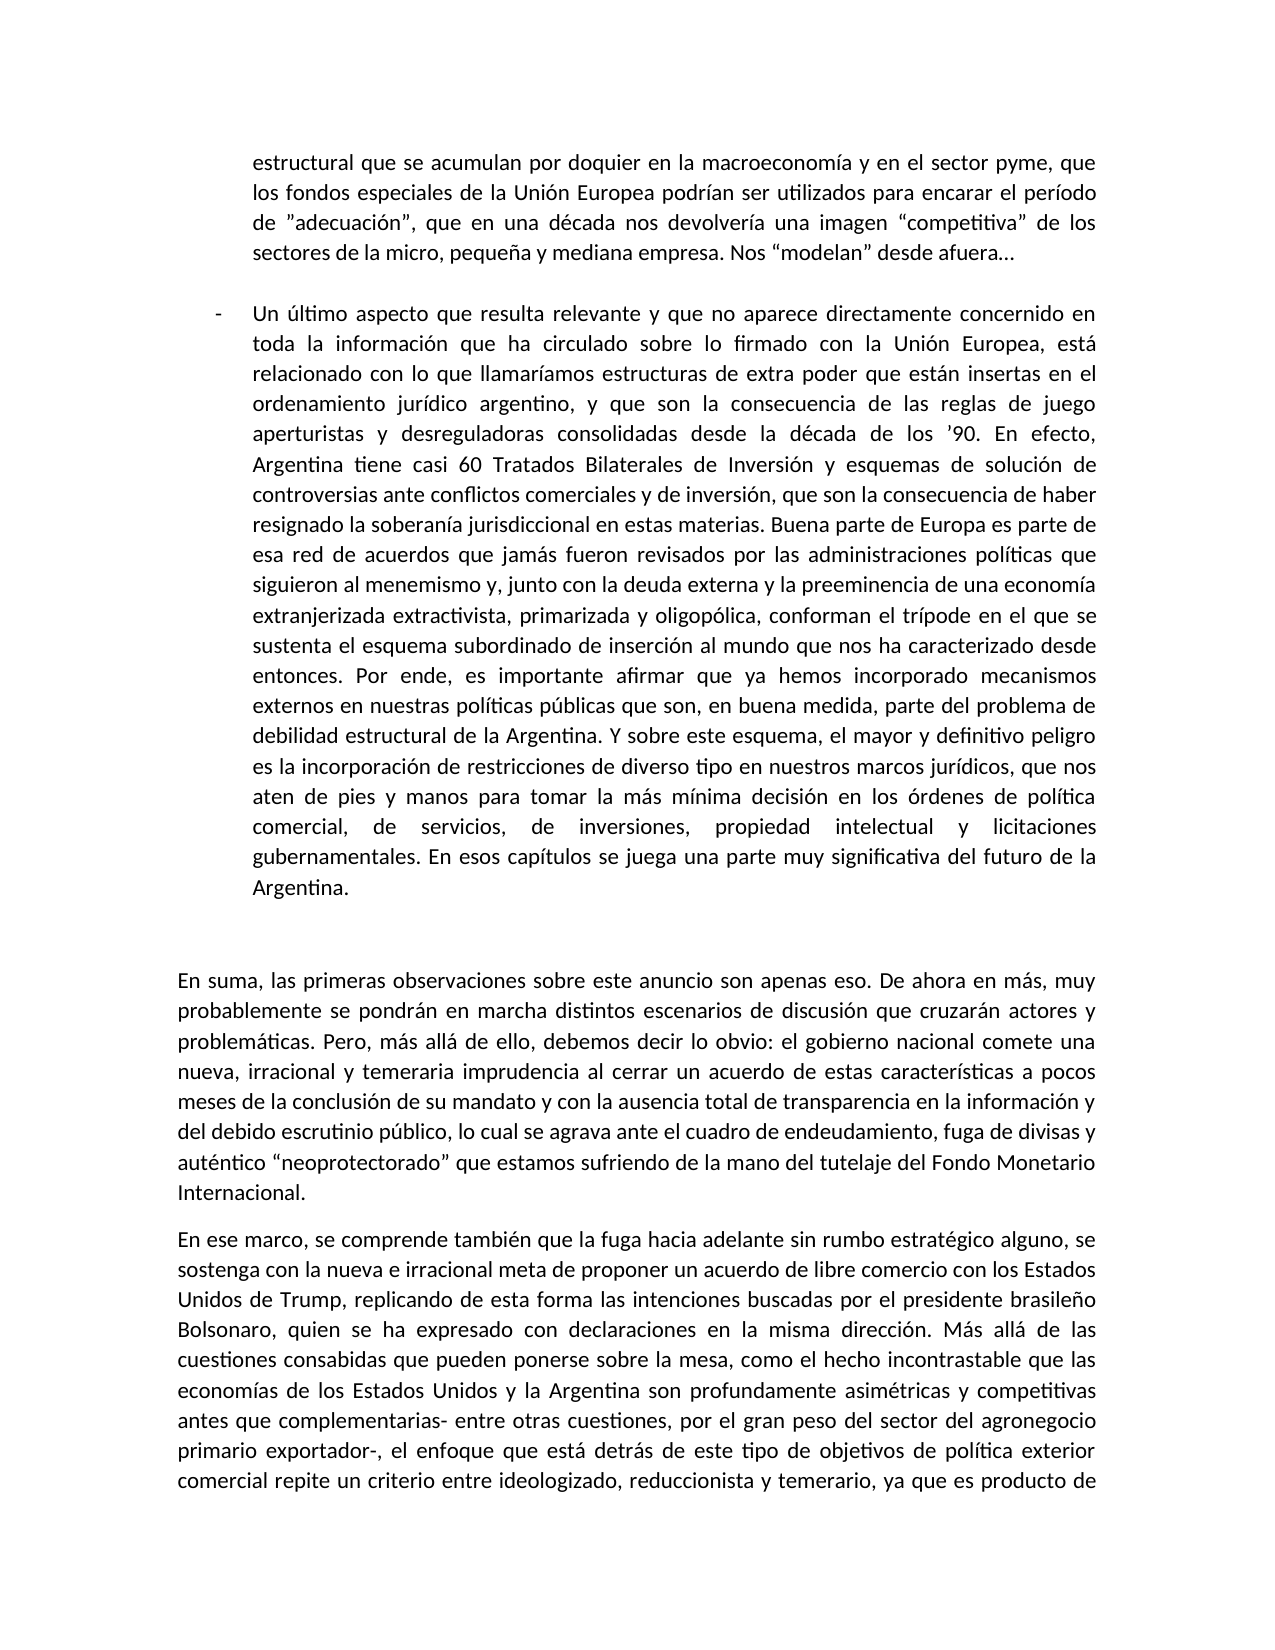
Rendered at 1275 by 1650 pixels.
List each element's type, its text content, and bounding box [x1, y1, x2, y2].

text En suma, las primeras observaciones sobre este anuncio son apenas eso. De ahora en más, muy probablemente se pondrán en marcha distintos escenarios de discusión que cruzarán actores y problemáticas. Pero, más allá de ello, debemos decir lo obvio: el gobierno nacional comete una nueva, irracional y temeraria imprudencia al cerrar un acuerdo de estas características a pocos meses de la conclusión de su mandato y con la ausencia total de transparencia en la información y del debido escrutinio público, lo cual se agrava ante el cuadro de endeudamiento, fuga de divisas y auténtico “neoprotectorado” que estamos sufriendo de la mano del tutelaje del Fondo Monetario Internacional. [177, 966, 1098, 1206]
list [215, 148, 1098, 266]
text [177, 1225, 1098, 1494]
list Un último aspecto que resulta relevante y que no aparece directamente concernido en toda la información que ha circulado sobre lo firmado con la Unión Europea, está relacionado con lo que llamaríamos estructuras de extra poder que están insertas en el ordenamiento jurídico argentino, y que son la consecuencia de las reglas de juego aperturistas y desreguladoras consolidadas desde la década de los ’90. En efecto, Argentina tiene casi 60 Tratados Bilaterales de Inversión y esquemas de solución de controversias ante conflictos comerciales y de inversión, que son la consecuencia de haber resignado la soberanía jurisdiccional en estas materias. Buena parte de Europa es parte de esa red de acuerdos que jamás fueron revisados por las administraciones políticas que siguieron al menemismo y, junto con la deuda externa y la preeminencia de una economía extranjerizada extractivista, primarizada y oligopólica, conforman el trípode en el que se sustenta el esquema subordinado de inserción al mundo que nos ha caracterizado desde entonces. Por ende, es importante afirmar que ya hemos incorporado mecanismos externos en nuestras políticas públicas que son, en buena medida, parte del problema de debilidad estructural de la Argentina. Y sobre este esquema, el mayor y definitivo peligro es la incorporación de restricciones de diverso tipo en nuestros marcos jurídicos, que nos aten de pies y manos para tomar la más mínima decisión en los órdenes de política comercial, de servicios, de inversiones, propiedad intelectual y licitaciones gubernamentales. En esos capítulos se juega una parte muy significativa del futuro de la Argentina. [215, 299, 1098, 901]
